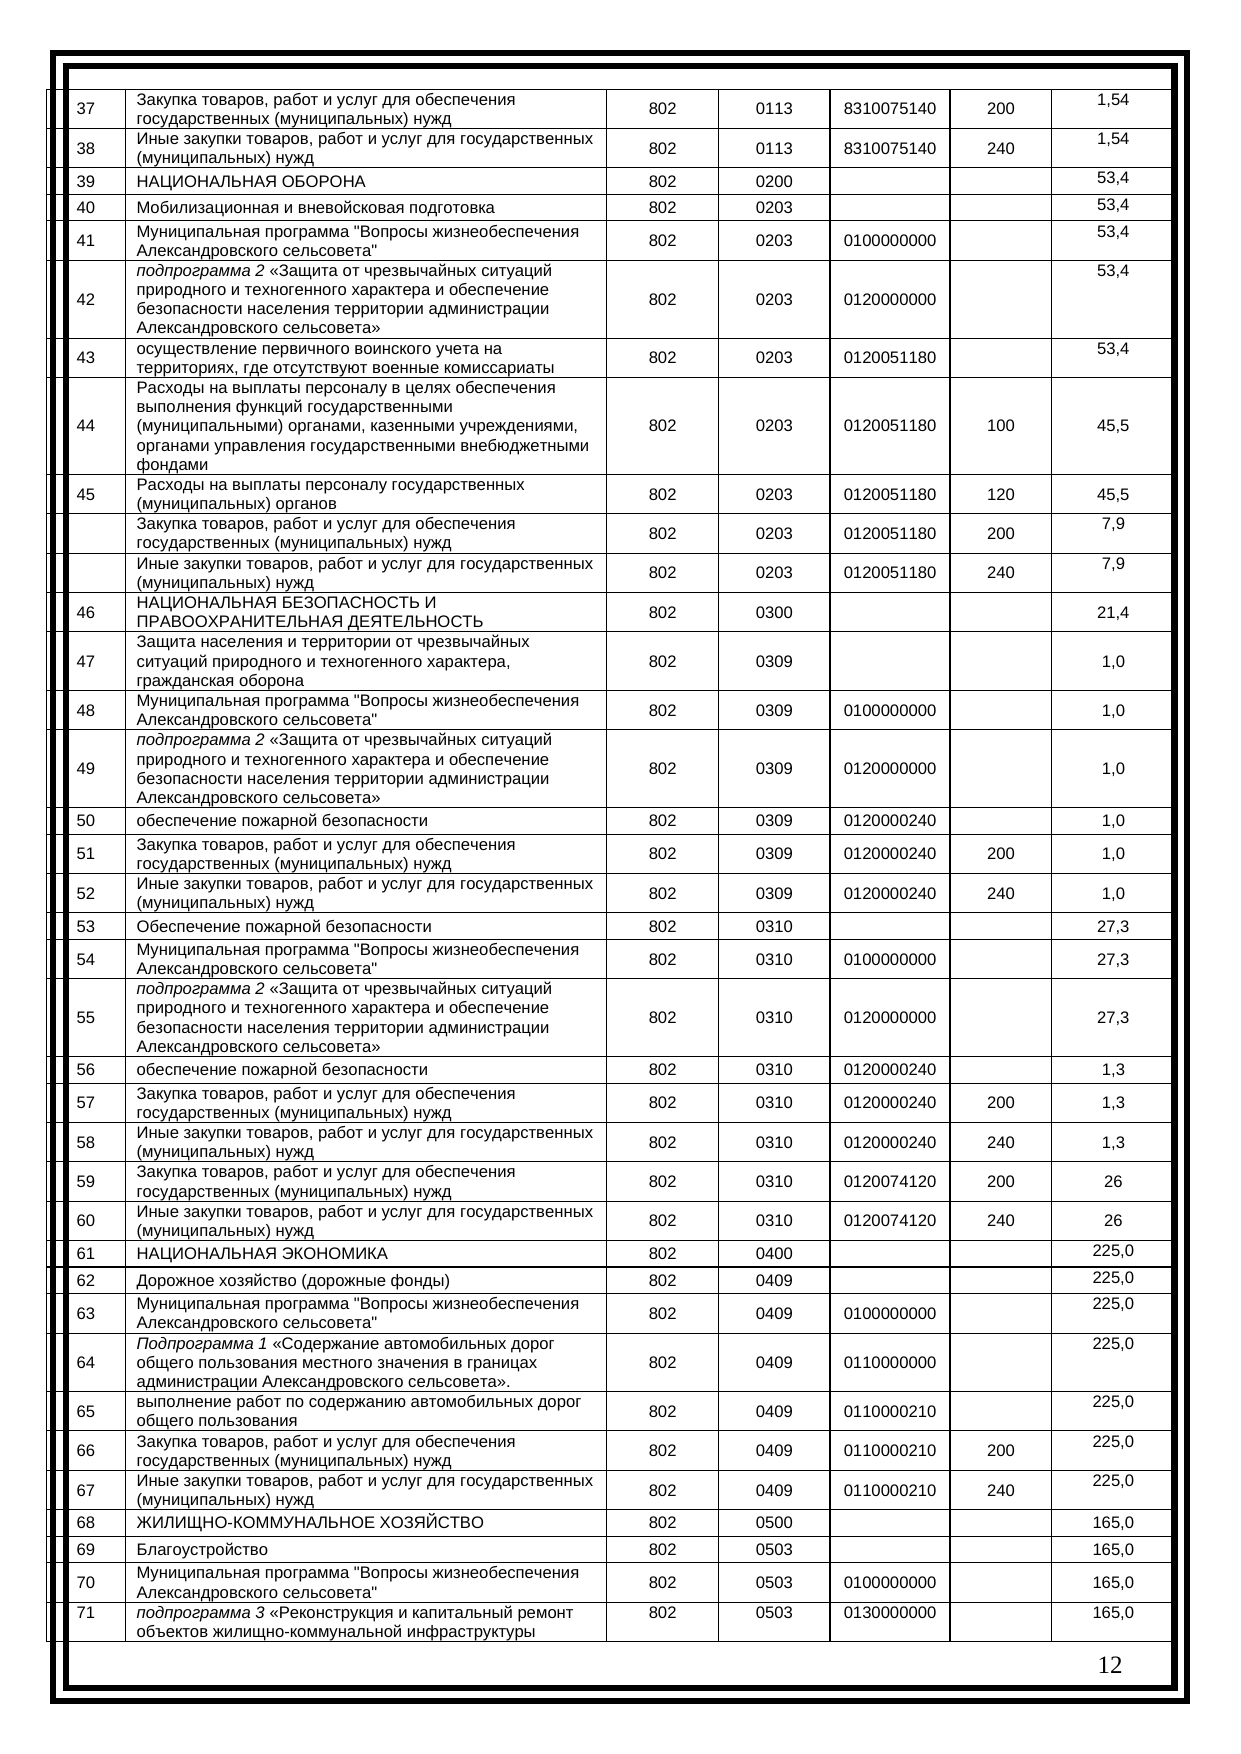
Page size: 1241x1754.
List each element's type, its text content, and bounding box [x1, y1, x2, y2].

table_cell 53,4 [1052, 339, 1171, 377]
table_cell 71 [69, 1603, 125, 1641]
table_cell подпрограмма 2 «Защита от чрезвычайных ситуаций природного и техногенного характера и обеспечение безопасности населения территории администрации Александровского сельсовета» [126, 261, 606, 337]
table_cell 60 [69, 1202, 125, 1240]
table_cell [951, 593, 1051, 631]
table_cell 802 [607, 1294, 718, 1332]
table_cell 46 [69, 593, 125, 631]
table_cell 165,0 [1052, 1510, 1171, 1536]
table_cell Муниципальная программа "Вопросы жизнеобеспечения Александровского сельсовета" [126, 1563, 606, 1602]
table_cell 53,4 [1052, 221, 1171, 260]
table_cell Муниципальная программа "Вопросы жизнеобеспечения Александровского сельсовета" [126, 940, 606, 978]
table_cell НАЦИОНАЛЬНАЯ ОБОРОНА [126, 168, 606, 194]
table_cell 0203 [719, 339, 829, 377]
table_cell 58 [69, 1123, 125, 1161]
table_cell 0309 [719, 730, 829, 807]
table_cell 26 [1052, 1162, 1171, 1201]
table_cell 802 [607, 593, 718, 631]
table_cell [951, 979, 1051, 1056]
table_cell 0310 [719, 1057, 829, 1082]
table_cell 0409 [719, 1471, 829, 1509]
table_cell 0309 [719, 808, 829, 833]
table_cell 0200 [719, 168, 829, 194]
table_cell Муниципальная программа "Вопросы жизнеобеспечения Александровского сельсовета" [126, 1294, 606, 1332]
table_cell 0120000240 [831, 1084, 949, 1122]
table_cell 802 [607, 1563, 718, 1602]
table_cell 200 [951, 1431, 1051, 1470]
table_cell 48 [69, 691, 125, 729]
table_cell Закупка товаров, работ и услуг для обеспечения государственных (муниципальных) нужд [126, 1431, 606, 1470]
table_cell 43 [69, 339, 125, 377]
table_cell 0120000240 [831, 1057, 949, 1082]
table_cell 225,0 [1052, 1471, 1171, 1509]
table_cell 802 [607, 221, 718, 260]
table_cell 0113 [719, 90, 829, 128]
table_cell 225,0 [1052, 1294, 1171, 1332]
table_cell 0203 [719, 554, 829, 592]
table_cell [951, 1392, 1051, 1430]
table_cell [831, 1510, 949, 1536]
table_cell 0503 [719, 1537, 829, 1562]
table_cell [831, 593, 949, 631]
table_cell 0409 [719, 1431, 829, 1470]
table_cell 0309 [719, 691, 829, 729]
table_cell 802 [607, 1334, 718, 1391]
table_cell [831, 1241, 949, 1266]
table_cell 802 [607, 1537, 718, 1562]
table_cell 225,0 [1052, 1334, 1171, 1391]
table_cell 0110000210 [831, 1471, 949, 1509]
table_cell 0409 [719, 1268, 829, 1293]
table_cell 0203 [719, 378, 829, 474]
table_cell 0400 [719, 1241, 829, 1266]
table_cell 54 [69, 940, 125, 978]
table_cell [951, 261, 1051, 337]
table_cell 802 [607, 730, 718, 807]
table_cell 802 [607, 514, 718, 552]
table_cell [951, 1057, 1051, 1082]
table_cell 0503 [719, 1563, 829, 1602]
table_cell 26 [1052, 1202, 1171, 1240]
table_cell 1,0 [1052, 808, 1171, 833]
table_cell 200 [951, 514, 1051, 552]
table_cell 68 [69, 1510, 125, 1536]
table_cell 0100000000 [831, 1294, 949, 1332]
table_cell 37 [69, 90, 125, 128]
table_cell 0300 [719, 593, 829, 631]
table_cell 802 [607, 168, 718, 194]
table_cell [69, 514, 125, 552]
table_cell 52 [69, 874, 125, 912]
table_cell 0310 [719, 979, 829, 1056]
table_cell 0120074120 [831, 1162, 949, 1201]
table_cell 0310 [719, 1084, 829, 1122]
table_cell 200 [951, 90, 1051, 128]
table_cell 0409 [719, 1294, 829, 1332]
table_cell 51 [69, 835, 125, 873]
table_cell 59 [69, 1162, 125, 1201]
table_cell 1,0 [1052, 632, 1171, 690]
table_cell 0110000210 [831, 1431, 949, 1470]
table_cell [951, 1294, 1051, 1332]
table_cell 21,4 [1052, 593, 1171, 631]
table_cell 1,3 [1052, 1084, 1171, 1122]
table_cell 66 [69, 1431, 125, 1470]
table_cell 802 [607, 1202, 718, 1240]
table_cell 64 [69, 1334, 125, 1391]
table_cell [951, 195, 1051, 220]
table_cell 67 [69, 1471, 125, 1509]
table_cell 53,4 [1052, 168, 1171, 194]
table_cell 1,54 [1052, 129, 1171, 167]
table_cell 0110000000 [831, 1334, 949, 1391]
table_cell 1,54 [1052, 90, 1171, 128]
table_cell 0203 [719, 221, 829, 260]
table_cell 44 [69, 378, 125, 474]
table_cell Муниципальная программа "Вопросы жизнеобеспечения Александровского сельсовета" [126, 691, 606, 729]
table_cell 200 [951, 835, 1051, 873]
table_cell [951, 1563, 1051, 1602]
table_cell 42 [69, 261, 125, 337]
table_cell 240 [951, 1123, 1051, 1161]
table_cell Иные закупки товаров, работ и услуг для государственных (муниципальных) нужд [126, 1202, 606, 1240]
table_cell 0120000000 [831, 730, 949, 807]
table_cell 802 [607, 90, 718, 128]
table_cell Иные закупки товаров, работ и услуг для государственных (муниципальных) нужд [126, 1123, 606, 1161]
table_cell [951, 691, 1051, 729]
table_cell 0310 [719, 1202, 829, 1240]
table_cell 0310 [719, 913, 829, 939]
table_cell 0120051180 [831, 554, 949, 592]
table_cell Закупка товаров, работ и услуг для обеспечения государственных (муниципальных) нужд [126, 1084, 606, 1122]
table_cell [951, 1241, 1051, 1266]
table_cell 0310 [719, 940, 829, 978]
table_cell 802 [607, 808, 718, 833]
table_cell 0120051180 [831, 475, 949, 513]
table_cell 45,5 [1052, 475, 1171, 513]
table_cell 0409 [719, 1334, 829, 1391]
table_cell 802 [607, 195, 718, 220]
table_cell 0100000000 [831, 221, 949, 260]
table_cell 0120051180 [831, 378, 949, 474]
table_cell 802 [607, 632, 718, 690]
table_cell Обеспечение пожарной безопасности [126, 913, 606, 939]
table_cell 802 [607, 979, 718, 1056]
table_cell 240 [951, 1471, 1051, 1509]
table_cell 802 [607, 129, 718, 167]
table_cell 802 [607, 913, 718, 939]
table_cell 0120000240 [831, 1123, 949, 1161]
table_cell 802 [607, 339, 718, 377]
table_cell [951, 913, 1051, 939]
table_cell 802 [607, 1084, 718, 1122]
table_cell Подпрограмма 1 «Содержание автомобильных дорог общего пользования местного значения в границах администрации Александровского сельсовета». [126, 1334, 606, 1391]
table_cell 802 [607, 378, 718, 474]
table_cell Расходы на выплаты персоналу государственных (муниципальных) органов [126, 475, 606, 513]
table_cell 62 [69, 1268, 125, 1293]
table_cell 0309 [719, 874, 829, 912]
table_cell 7,9 [1052, 554, 1171, 592]
table_cell 240 [951, 1202, 1051, 1240]
table_cell 802 [607, 940, 718, 978]
table_cell Иные закупки товаров, работ и услуг для государственных (муниципальных) нужд [126, 129, 606, 167]
table_cell 165,0 [1052, 1603, 1171, 1641]
table_cell осуществление первичного воинского учета на территориях, где отсутствуют военные комиссариаты [126, 339, 606, 377]
table_cell Иные закупки товаров, работ и услуг для государственных (муниципальных) нужд [126, 1471, 606, 1509]
table_cell 70 [69, 1563, 125, 1602]
table_cell 802 [607, 1241, 718, 1266]
table_cell [831, 913, 949, 939]
table_cell НАЦИОНАЛЬНАЯ ЭКОНОМИКА [126, 1241, 606, 1266]
table_cell 57 [69, 1084, 125, 1122]
table_cell [951, 808, 1051, 833]
table_cell 802 [607, 1162, 718, 1201]
table_cell 0500 [719, 1510, 829, 1536]
table_cell [951, 632, 1051, 690]
table_cell 65 [69, 1392, 125, 1430]
table_cell 53,4 [1052, 261, 1171, 337]
table_cell 802 [607, 554, 718, 592]
table_cell 0503 [719, 1603, 829, 1641]
table_cell 0100000000 [831, 691, 949, 729]
table_cell 53,4 [1052, 195, 1171, 220]
table_cell 63 [69, 1294, 125, 1332]
table_cell [951, 339, 1051, 377]
table_cell ЖИЛИЩНО-КОММУНАЛЬНОЕ ХОЗЯЙСТВО [126, 1510, 606, 1536]
table_cell 0310 [719, 1123, 829, 1161]
table_cell 802 [607, 475, 718, 513]
table_cell 225,0 [1052, 1268, 1171, 1293]
table_cell Закупка товаров, работ и услуг для обеспечения государственных (муниципальных) нужд [126, 1162, 606, 1201]
table_cell 0310 [719, 1162, 829, 1201]
table_cell 27,3 [1052, 940, 1171, 978]
table_cell [951, 1268, 1051, 1293]
table_cell 0120000000 [831, 979, 949, 1056]
table_cell 41 [69, 221, 125, 260]
table_cell [951, 940, 1051, 978]
table_cell 45 [69, 475, 125, 513]
table_cell 53 [69, 913, 125, 939]
table_cell 61 [69, 1241, 125, 1266]
table_cell 0203 [719, 475, 829, 513]
table_cell [951, 730, 1051, 807]
table_cell 69 [69, 1537, 125, 1562]
table_cell 802 [607, 1471, 718, 1509]
table_cell 240 [951, 554, 1051, 592]
table_cell 802 [607, 1603, 718, 1641]
table_cell 240 [951, 129, 1051, 167]
table_cell Иные закупки товаров, работ и услуг для государственных (муниципальных) нужд [126, 554, 606, 592]
table_cell Иные закупки товаров, работ и услуг для государственных (муниципальных) нужд [126, 874, 606, 912]
table_cell 56 [69, 1057, 125, 1082]
table_cell 1,0 [1052, 874, 1171, 912]
table_cell 1,3 [1052, 1057, 1171, 1082]
table_cell подпрограмма 2 «Защита от чрезвычайных ситуаций природного и техногенного характера и обеспечение безопасности населения территории администрации Александровского сельсовета» [126, 730, 606, 807]
table_cell 0120000240 [831, 808, 949, 833]
table_cell 165,0 [1052, 1563, 1171, 1602]
table_cell 240 [951, 874, 1051, 912]
table_cell 1,0 [1052, 691, 1171, 729]
table_cell 802 [607, 835, 718, 873]
table_cell [831, 1537, 949, 1562]
table_cell 27,3 [1052, 979, 1171, 1056]
table_cell [831, 168, 949, 194]
table_cell 0120000240 [831, 835, 949, 873]
table_cell 8310075140 [831, 129, 949, 167]
table_cell 0110000210 [831, 1392, 949, 1430]
table_cell 40 [69, 195, 125, 220]
table_cell 0203 [719, 261, 829, 337]
table_cell 0100000000 [831, 1563, 949, 1602]
table_cell 200 [951, 1084, 1051, 1122]
table_cell 0409 [719, 1392, 829, 1430]
table_cell 0120051180 [831, 339, 949, 377]
table_cell 1,0 [1052, 730, 1171, 807]
table_cell 802 [607, 1392, 718, 1430]
table_cell 8310075140 [831, 90, 949, 128]
table_cell 0309 [719, 632, 829, 690]
table_cell 802 [607, 1431, 718, 1470]
table_cell 0203 [719, 514, 829, 552]
table_cell Закупка товаров, работ и услуг для обеспечения государственных (муниципальных) нужд [126, 835, 606, 873]
table_cell 100 [951, 378, 1051, 474]
table_cell Защита населения и территории от чрезвычайных ситуаций природного и техногенного характера, гражданская оборона [126, 632, 606, 690]
table_cell [951, 1603, 1051, 1641]
table_cell 27,3 [1052, 913, 1171, 939]
table_cell 47 [69, 632, 125, 690]
table_cell 1,0 [1052, 835, 1171, 873]
table_cell Мобилизационная и вневойсковая подготовка [126, 195, 606, 220]
table_cell 0120000000 [831, 261, 949, 337]
table_cell [56, 554, 63, 592]
table_cell 225,0 [1052, 1241, 1171, 1266]
table_cell [831, 195, 949, 220]
table_cell 802 [607, 691, 718, 729]
table_cell [951, 168, 1051, 194]
table_cell 38 [69, 129, 125, 167]
table_cell 802 [607, 874, 718, 912]
table_cell 0309 [719, 835, 829, 873]
table_cell 0203 [719, 195, 829, 220]
table_cell Муниципальная программа "Вопросы жизнеобеспечения Александровского сельсовета" [126, 221, 606, 260]
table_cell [126, 1603, 606, 1641]
table_cell 225,0 [1052, 1392, 1171, 1430]
table_cell 802 [607, 1057, 718, 1082]
table_cell 802 [607, 1123, 718, 1161]
table_cell [69, 554, 125, 592]
table_cell [56, 514, 63, 552]
table_cell обеспечение пожарной безопасности [126, 1057, 606, 1082]
table_cell 39 [69, 168, 125, 194]
table_cell 120 [951, 475, 1051, 513]
table_cell 200 [951, 1162, 1051, 1201]
table_cell [831, 1268, 949, 1293]
table_cell 0100000000 [831, 940, 949, 978]
table_cell [951, 1510, 1051, 1536]
table_cell 1,3 [1052, 1123, 1171, 1161]
table_cell 55 [69, 979, 125, 1056]
table_cell 50 [69, 808, 125, 833]
table_cell Закупка товаров, работ и услуг для обеспечения государственных (муниципальных) нужд [126, 90, 606, 128]
table_cell [951, 1334, 1051, 1391]
table_cell 225,0 [1052, 1431, 1171, 1470]
table_cell 802 [607, 261, 718, 337]
table_cell 0130000000 [831, 1603, 949, 1641]
table_cell 49 [69, 730, 125, 807]
table_cell [831, 632, 949, 690]
table_cell [951, 1537, 1051, 1562]
table_cell подпрограмма 2 «Защита от чрезвычайных ситуаций природного и техногенного характера и обеспечение безопасности населения территории администрации Александровского сельсовета» [126, 979, 606, 1056]
table_cell Благоустройство [126, 1537, 606, 1562]
table_cell выполнение работ по содержанию автомобильных дорог общего пользования [126, 1392, 606, 1430]
table_cell Закупка товаров, работ и услуг для обеспечения государственных (муниципальных) нужд [126, 514, 606, 552]
table_cell обеспечение пожарной безопасности [126, 808, 606, 833]
table_cell 0113 [719, 129, 829, 167]
table_cell 0120074120 [831, 1202, 949, 1240]
table_cell 165,0 [1052, 1537, 1171, 1562]
table_cell 0120000240 [831, 874, 949, 912]
table_cell Дорожное хозяйство (дорожные фонды) [126, 1268, 606, 1293]
table_cell [951, 221, 1051, 260]
table_cell 0120051180 [831, 514, 949, 552]
table_cell 802 [607, 1268, 718, 1293]
table_cell 45,5 [1052, 378, 1171, 474]
table_cell НАЦИОНАЛЬНАЯ БЕЗОПАСНОСТЬ И ПРАВООХРАНИТЕЛЬНАЯ ДЕЯТЕЛЬНОСТЬ [126, 593, 606, 631]
table_cell 802 [607, 1510, 718, 1536]
table_cell 7,9 [1052, 514, 1171, 552]
